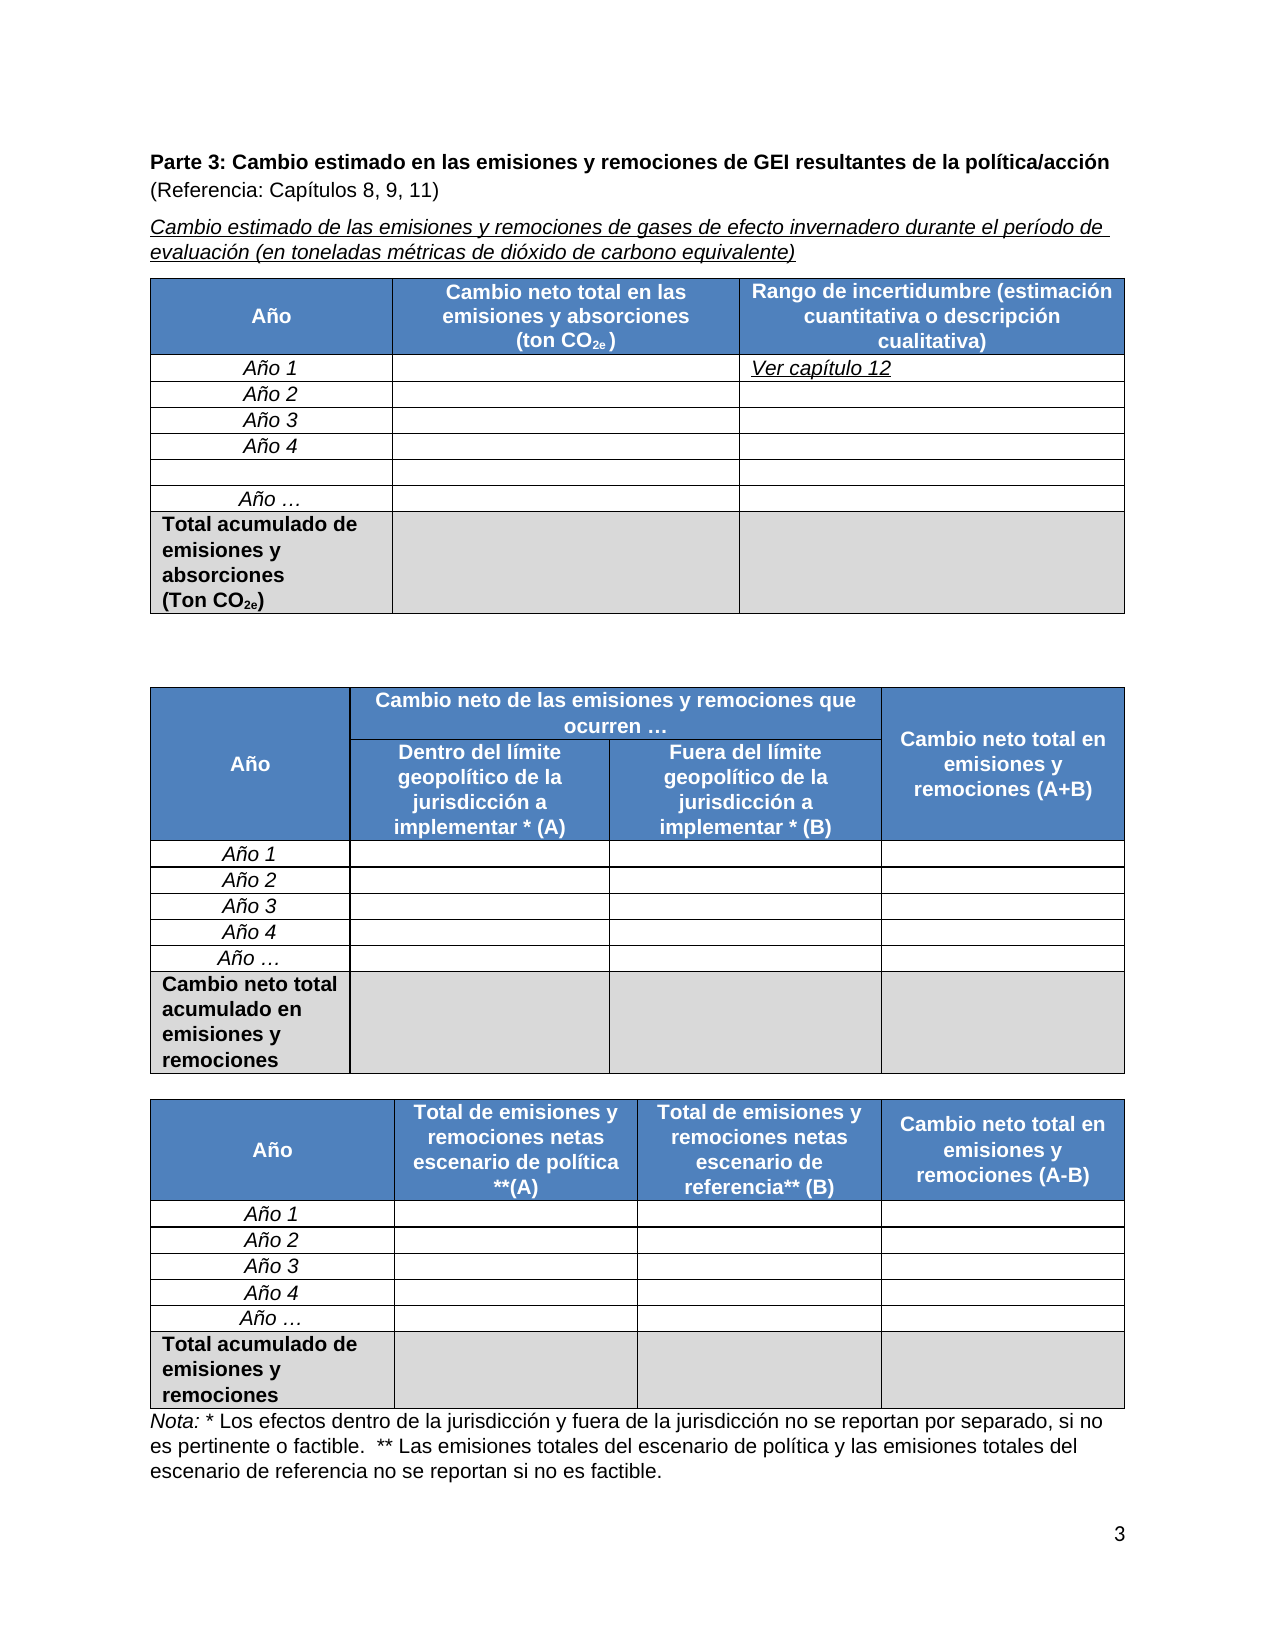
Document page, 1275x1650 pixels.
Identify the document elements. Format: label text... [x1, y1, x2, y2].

table_cell [638, 1306, 881, 1331]
table_cell [393, 486, 739, 511]
table_cell Año 1 [151, 355, 392, 381]
table_cell Total acumulado de emisiones y remociones [151, 1332, 394, 1408]
text Nota: * Los efectos dentro de la jurisdicción y fuera de la jurisdicción no se reportan por separado, si no es pertinente o factible. ** Las emisiones totales del escenario de política y las emisiones totales del escenario de referencia no se reportan si no es factible. [150, 1409, 1125, 1483]
table_cell Año … [151, 946, 349, 971]
table_cell Año 3 [151, 1254, 394, 1279]
table_cell Fuera del límite geopolítico de la jurisdicción a implementar * (B) [610, 740, 881, 840]
table_header Cambio neto total en emisiones y remociones (A-B) [882, 1100, 1124, 1200]
table_header Total de emisiones y remociones netas escenario de política **(A) [395, 1100, 637, 1200]
table_cell [882, 1306, 1124, 1331]
table_cell [882, 972, 1124, 1073]
table_cell [351, 920, 609, 945]
table_cell [882, 1254, 1124, 1279]
table_cell [395, 1332, 637, 1408]
table_cell [882, 841, 1124, 866]
table_cell [638, 1201, 881, 1226]
table_header Cambio neto total en emisiones y remociones (A+B) [882, 688, 1124, 840]
table_cell [395, 1201, 637, 1226]
table_cell [882, 1201, 1124, 1226]
table_cell Año 2 [151, 1228, 394, 1253]
table_cell [151, 460, 392, 485]
table_cell [393, 408, 739, 433]
table_header Año [151, 279, 392, 354]
table_cell [395, 1306, 637, 1331]
table_cell [882, 920, 1124, 945]
table_cell Año 4 [151, 1280, 394, 1305]
table_header Total de emisiones y remociones netas escenario de referencia** (B) [638, 1100, 881, 1200]
table_header Cambio neto de las emisiones y remociones que ocurren … [351, 688, 881, 739]
table_cell Año … [151, 1306, 394, 1331]
table_cell [395, 1280, 637, 1305]
table_cell Total acumulado de emisiones y absorciones (Ton CO2e) [151, 512, 392, 613]
table_cell [393, 512, 739, 613]
table_cell [740, 408, 1124, 433]
table_cell Año 1 [151, 1201, 394, 1226]
table_cell Dentro del límite geopolítico de la jurisdicción a implementar * (A) [351, 740, 609, 840]
table_cell Año 4 [151, 434, 392, 459]
table_cell [638, 1332, 881, 1408]
table_cell Año 3 [151, 894, 349, 919]
table_cell Año 4 [151, 920, 349, 945]
table_cell [395, 1228, 637, 1253]
table_cell [740, 382, 1124, 407]
table_cell [882, 894, 1124, 919]
table_cell Año 3 [151, 408, 392, 433]
table_cell [393, 355, 739, 381]
table_cell [740, 434, 1124, 459]
table_cell [882, 868, 1124, 892]
table_cell Cambio neto total acumulado en emisiones y remociones [151, 972, 349, 1073]
table_cell [351, 894, 609, 919]
table_cell [351, 841, 609, 866]
table_cell [882, 1280, 1124, 1305]
table_cell Año 1 [151, 841, 349, 866]
table_cell [638, 1254, 881, 1279]
table_cell [740, 460, 1124, 485]
table_cell Año … [151, 486, 392, 511]
table_cell [351, 946, 609, 971]
table_cell [638, 1280, 881, 1305]
table_cell [393, 434, 739, 459]
table_cell Año 2 [151, 868, 349, 892]
table_cell [610, 868, 881, 892]
table_header Rango de incertidumbre (estimación cuantitativa o descripción cualitativa) [740, 279, 1124, 354]
table_header Cambio neto total en las emisiones y absorciones (ton CO2e ) [393, 279, 739, 354]
table_header Año [151, 688, 349, 840]
table_cell [638, 1228, 881, 1253]
table_cell [393, 460, 739, 485]
table_cell Ver capítulo 12 [740, 355, 1124, 381]
text (Referencia: Capítulos 8, 9, 11) [150, 177, 1125, 201]
table_cell [882, 946, 1124, 971]
table_cell [740, 512, 1124, 613]
table_cell [610, 946, 881, 971]
table_cell [610, 920, 881, 945]
table_cell [395, 1254, 637, 1279]
subtitle Parte 3: Cambio estimado en las emisiones y remociones de GEI resultantes de la política/acción [150, 150, 1125, 174]
table_cell [351, 972, 609, 1073]
table_cell [610, 894, 881, 919]
table_header Año [151, 1100, 394, 1200]
table_cell [393, 382, 739, 407]
table_cell [740, 486, 1124, 511]
text Cambio estimado de las emisiones y remociones de gases de efecto invernadero durante el período de evaluación (en toneladas métricas de dióxido de carbono equivalente) [150, 215, 1125, 264]
table_cell [610, 972, 881, 1073]
table_cell [882, 1332, 1124, 1408]
table_cell [610, 841, 881, 866]
table_cell Año 2 [151, 382, 392, 407]
table_cell [351, 868, 609, 892]
table_cell [882, 1228, 1124, 1253]
